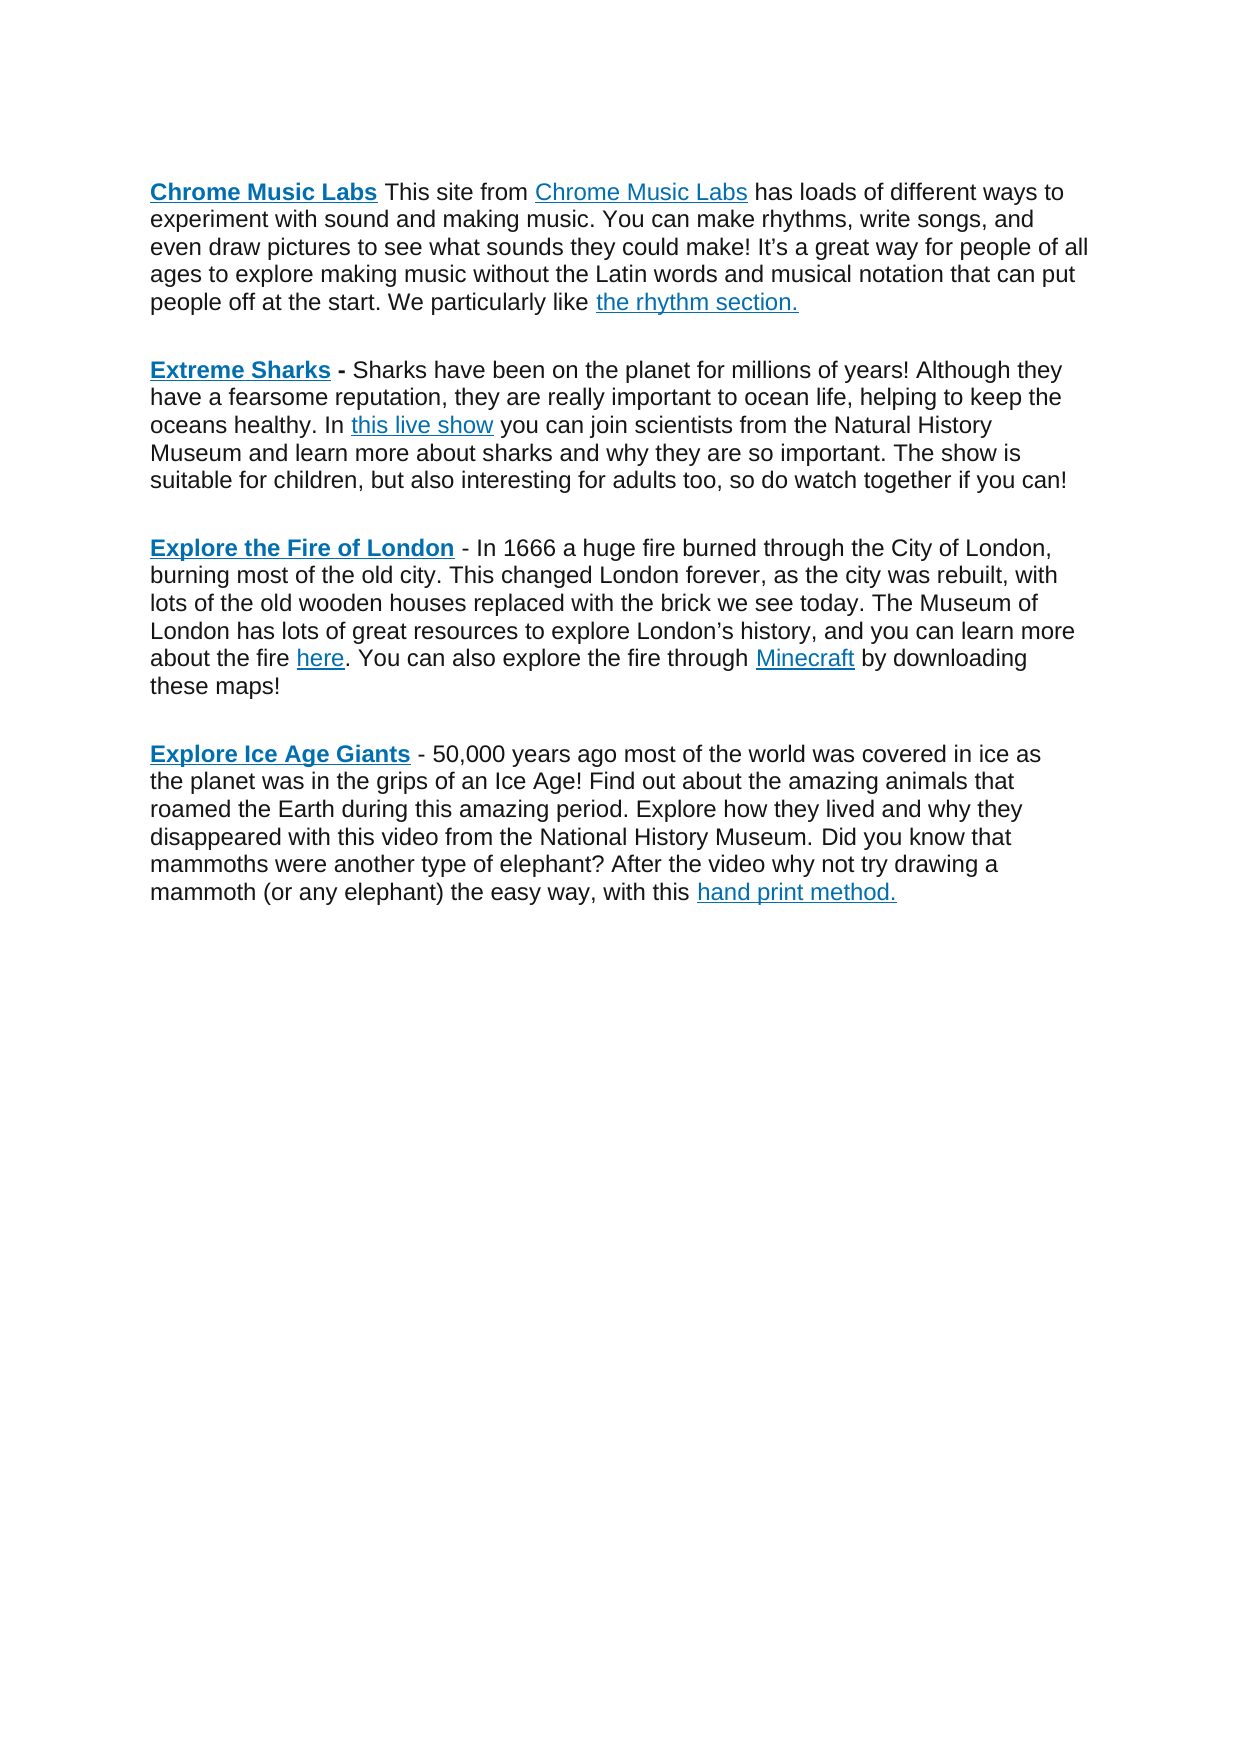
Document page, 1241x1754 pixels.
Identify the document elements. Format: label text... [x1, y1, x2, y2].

text Extreme Sharks - Sharks have been on the planet for millions of years! Although they have a fearsome reputation, they are really important to ocean life, helping to keep the oceans healthy. In this live show you can join scientists from the Natural History Museum and learn more about sharks and why they are so important. The show is suitable for children, but also interesting for adults too, so do watch together if you can! [150, 328, 1090, 494]
text Chrome Music Labs This site from Chrome Music Labs has loads of different ways to experiment with sound and making music. You can make rhythms, write songs, and even draw pictures to see what sounds they could make! It’s a great way for people of all ages to explore making music without the Latin words and musical notation that can put people off at the start. We particularly like the rhythm section. [150, 150, 1090, 316]
text Explore Ice Age Giants - 50,000 years ago most of the world was covered in ice as the planet was in the grips of an Ice Age! Find out about the amazing animals that roamed the Earth during this amazing period. Explore how they lived and why they disappeared with this video from the National History Museum. Did you know that mammoths were another type of elephant? After the video why not try drawing a mammoth (or any elephant) the easy way, with this hand print method. [150, 712, 1090, 905]
text Explore the Fire of London - In 1666 a huge fire burned through the City of London, burning most of the old city. This changed London forever, as the city was rebuilt, with lots of the old wooden houses replaced with the brick we see today. The Museum of London has lots of great resources to explore London’s history, and you can learn more about the fire here. You can also explore the fire through Minecraft by downloading these maps! [150, 506, 1090, 699]
